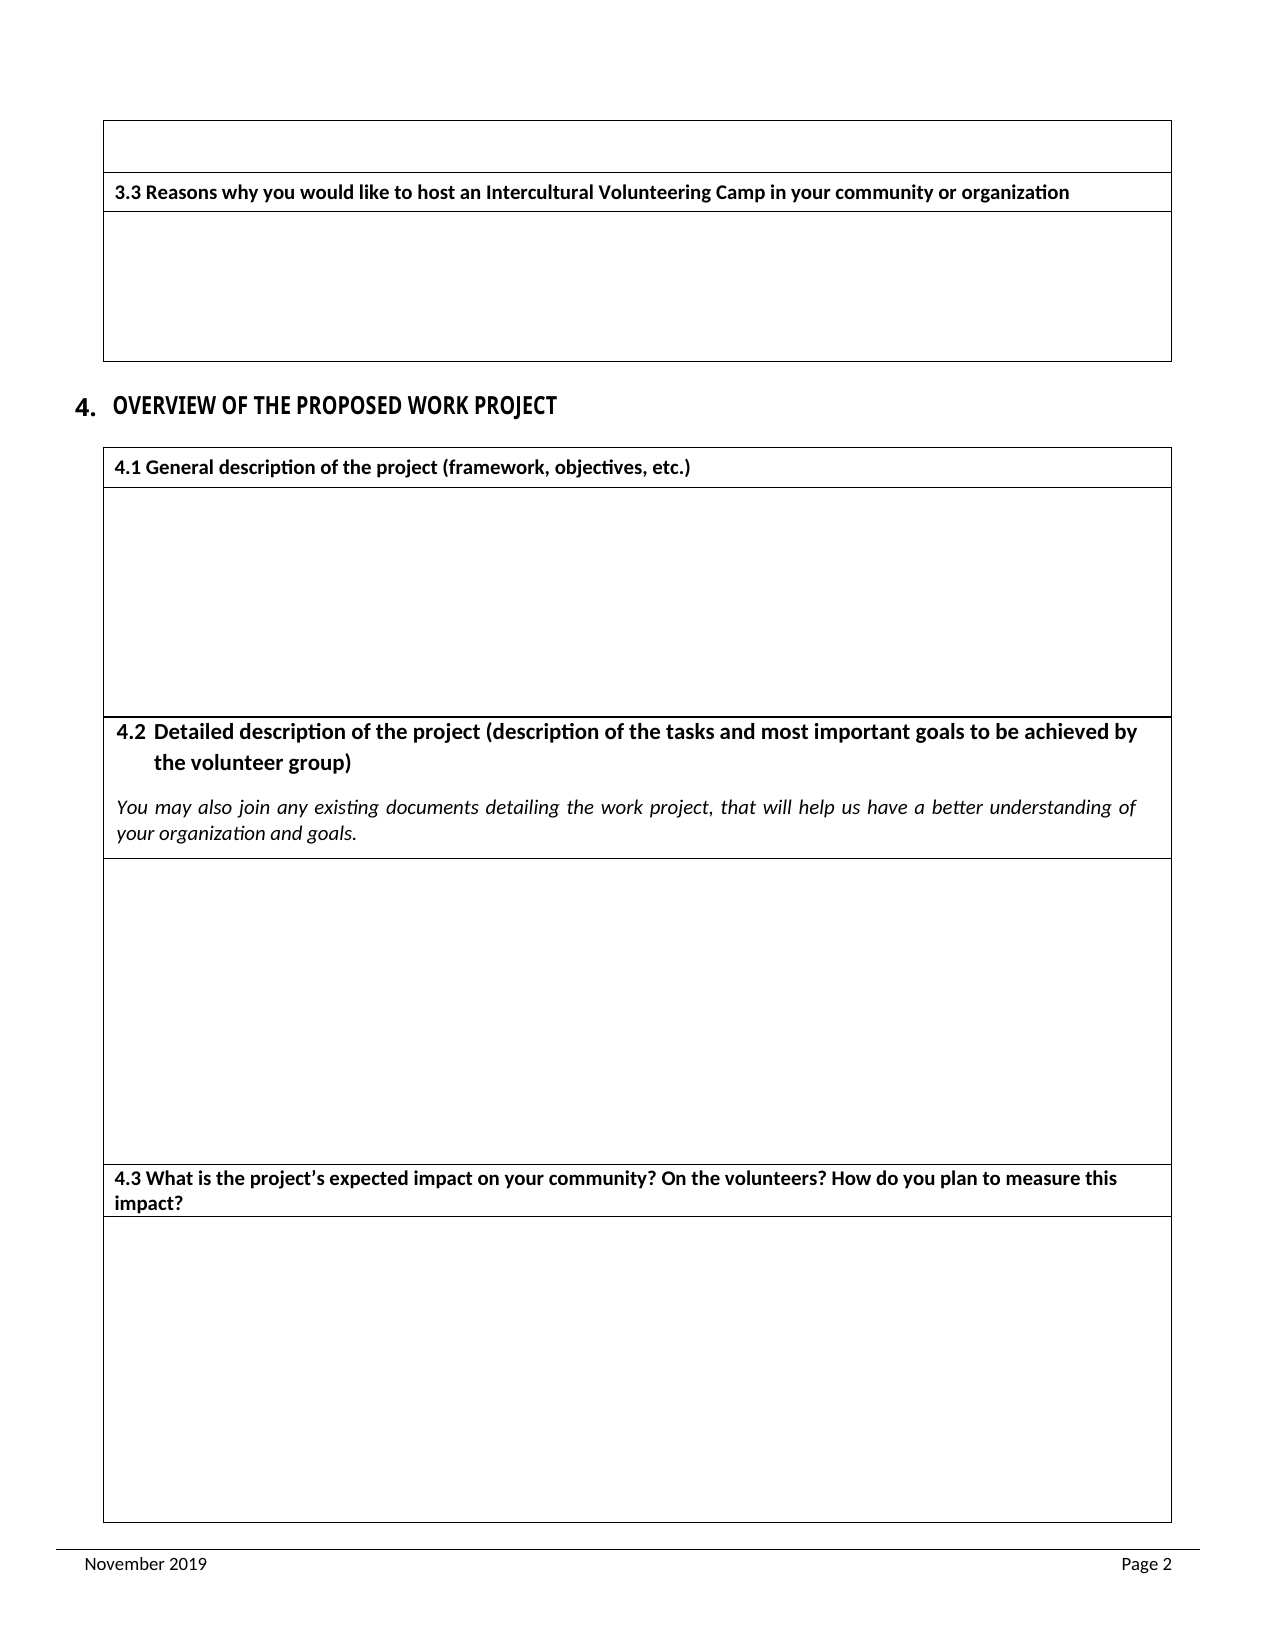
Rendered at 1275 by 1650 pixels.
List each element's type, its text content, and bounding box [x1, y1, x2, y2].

table_cell 3.3 Reasons why you would like to host an Intercultural Volunteering Camp in your community or organization [104, 173, 1171, 211]
table_cell Detailed description of the project (description of the tasks and most important goals to be achieved by the volunteer group) You may also join any existing documents detailing the work project, that will help us have a better understanding of your organization and goals. [104, 718, 1171, 858]
list OVERVIEW OF THE PROPOSED WORK PROJECT [75, 388, 1137, 423]
table_cell [104, 859, 1171, 1164]
table_cell [104, 212, 1171, 361]
table_cell [104, 121, 1171, 172]
table_header 4.1 General description of the project (framework, objectives, etc.) [104, 448, 1171, 487]
table_cell [104, 1217, 1171, 1522]
table_cell [104, 488, 1171, 716]
table_cell 4.3 What is the project’s expected impact on your community? On the volunteers? How do you plan to measure this impact? [104, 1165, 1171, 1216]
